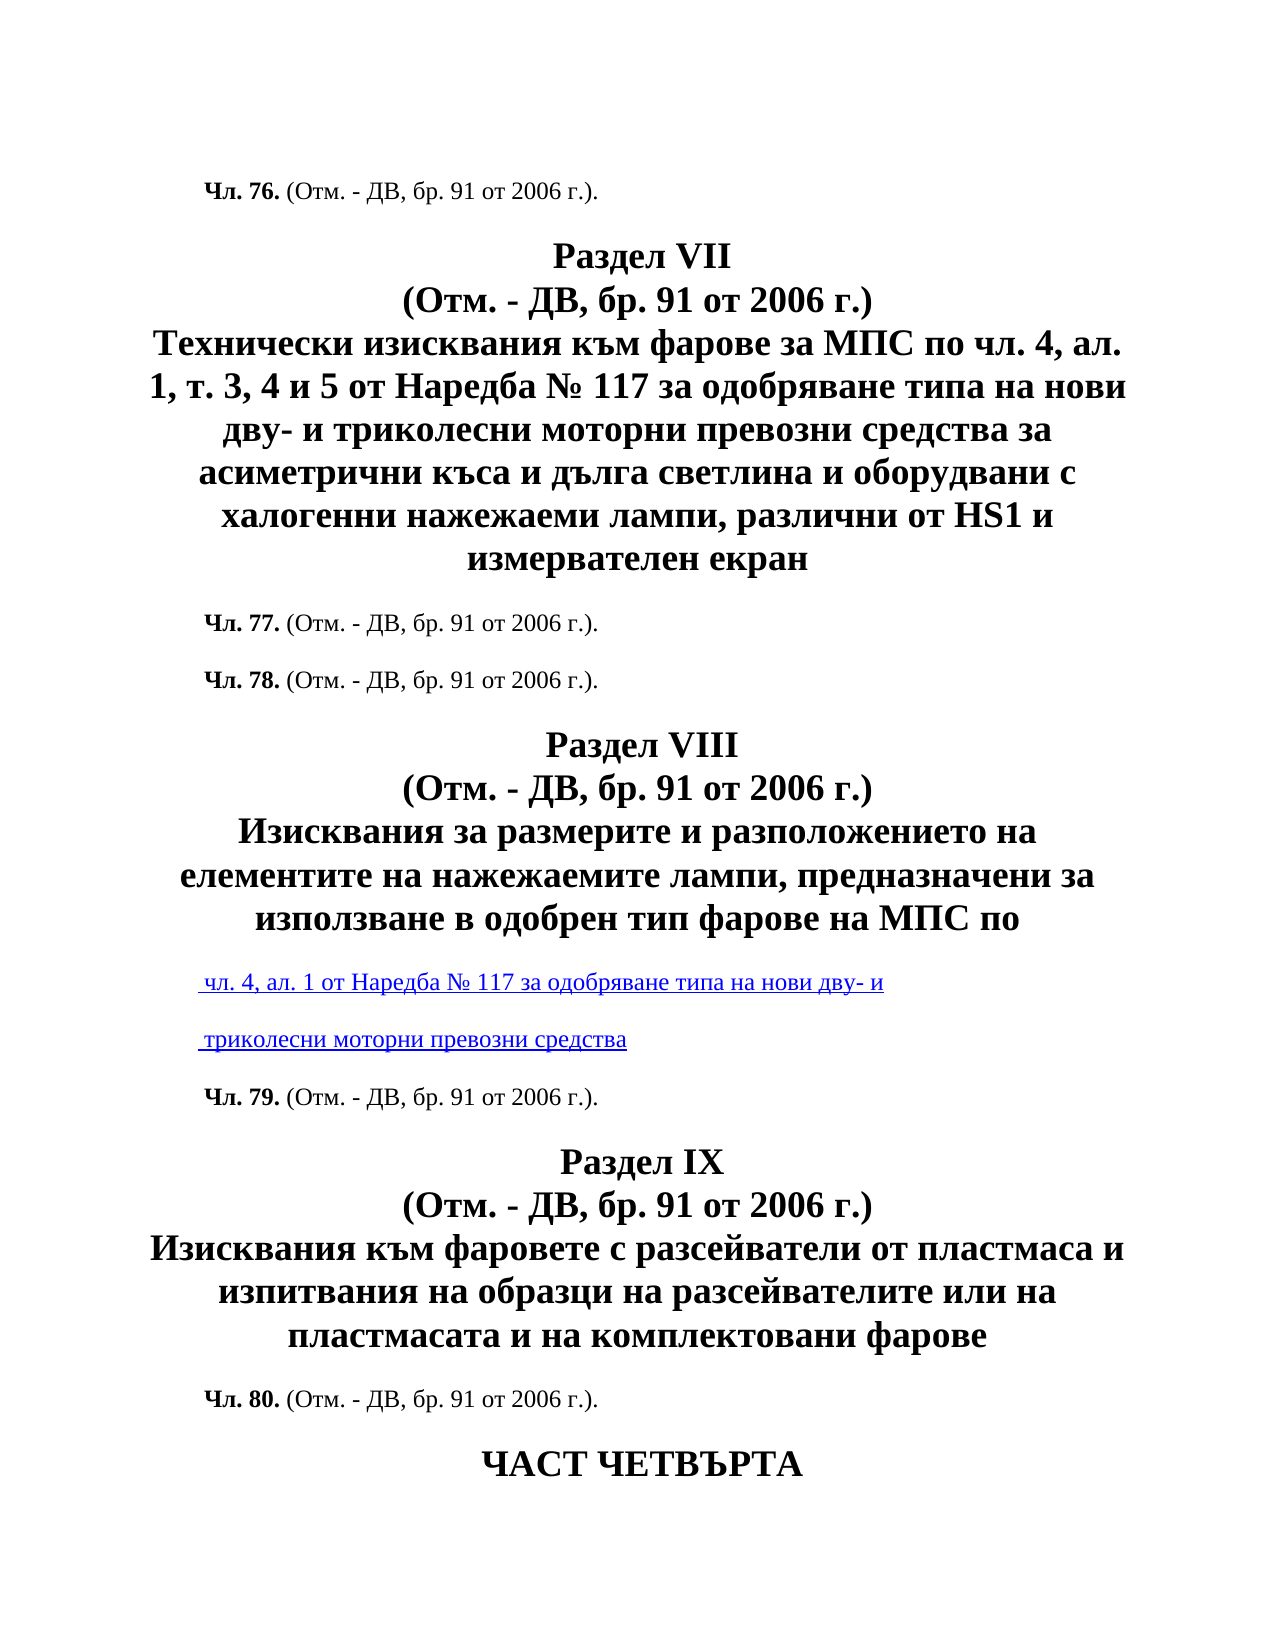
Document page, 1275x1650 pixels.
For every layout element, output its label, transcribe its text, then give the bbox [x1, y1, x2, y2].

text Чл. 80. (Отм. - ДВ, бр. 91 от 2006 г.). [148, 1384, 1127, 1413]
text Чл. 77. (Отм. - ДВ, бр. 91 от 2006 г.). [148, 608, 1127, 636]
text чл. 4, ал. 1 от Наредба № 117 за одобряване типа на нови дву- и [148, 967, 1127, 996]
text Раздел VIII [148, 723, 1127, 766]
text Раздел IХ [148, 1139, 1127, 1183]
text (Отм. - ДВ, бр. 91 от 2006 г.) [148, 1183, 1127, 1226]
text Раздел VII [148, 234, 1127, 277]
text Изисквания за размерите и разположението на елементите на нажежаемите лампи, предназначени за използване в одобрен тип фарове на МПС по [148, 809, 1127, 938]
text (Отм. - ДВ, бр. 91 от 2006 г.) [148, 277, 1127, 320]
text Чл. 76. (Отм. - ДВ, бр. 91 от 2006 г.). [148, 176, 1127, 205]
text ЧАСТ ЧЕТВЪРТА [148, 1441, 1127, 1484]
text Чл. 78. (Отм. - ДВ, бр. 91 от 2006 г.). [148, 665, 1127, 694]
text (Отм. - ДВ, бр. 91 от 2006 г.) [148, 766, 1127, 809]
text Чл. 79. (Отм. - ДВ, бр. 91 от 2006 г.). [148, 1082, 1127, 1111]
text Технически изисквания към фарове за МПС по чл. 4, ал. 1, т. 3, 4 и 5 от Наредба № 117 за одобряване типа на нови дву- и триколесни моторни превозни средства за асиметрични къса и дълга светлина и оборудвани с халогенни нажежаеми лампи, различни от HS1 и измервателен екран [148, 320, 1127, 579]
text триколесни моторни превозни средства [148, 1024, 1127, 1053]
text Изисквания към фаровете с разсейватели от пластмаса и изпитвания на образци на разсейвателите или на пластмасата и на комплектовани фарове [148, 1226, 1127, 1355]
